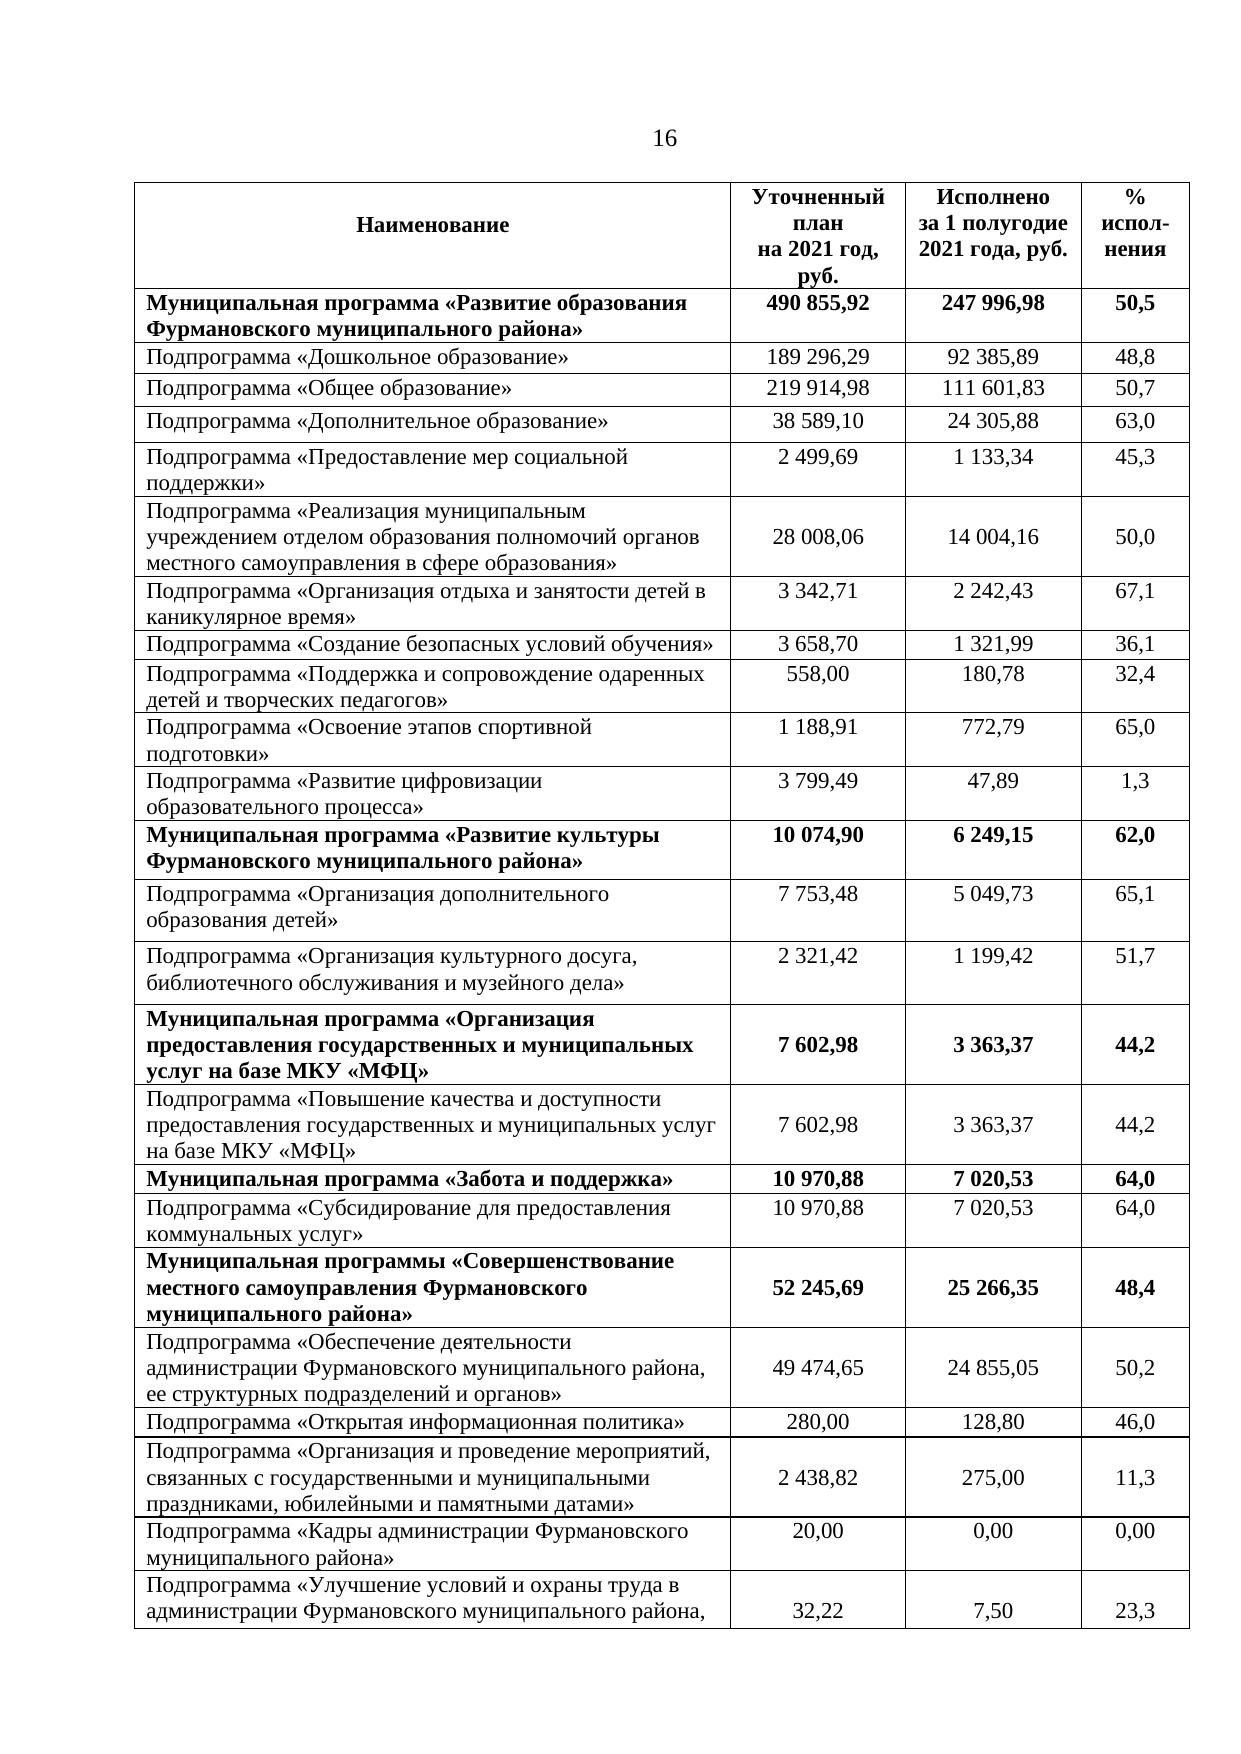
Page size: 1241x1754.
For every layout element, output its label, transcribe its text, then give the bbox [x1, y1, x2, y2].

table_cell Подпрограмма «Освоение этапов спортивной подготовки» [135, 713, 730, 766]
table_cell Подпрограмма «Организация отдыха и занятости детей в каникулярное время» [135, 577, 730, 629]
table_cell 63,0 [1082, 407, 1189, 442]
table_cell 36,1 [1082, 631, 1189, 658]
table_cell 48,8 [1082, 343, 1189, 373]
table_cell 64,0 [1082, 1194, 1189, 1247]
table_cell 44,2 [1082, 1085, 1189, 1164]
table_cell 28 008,06 [731, 497, 905, 576]
table_cell 3 363,37 [906, 1085, 1081, 1164]
table_cell Подпрограмма «Субсидирование для предоставления коммунальных услуг» [135, 1194, 730, 1247]
table_cell 67,1 [1082, 577, 1189, 629]
table_cell Подпрограмма «Организация и проведение мероприятий, связанных с государственными и муниципальными праздниками, юбилейными и памятными датами» [135, 1438, 730, 1516]
table_cell 49 474,65 [731, 1328, 905, 1407]
table_cell 111 601,83 [906, 374, 1081, 406]
table_cell Муниципальная программа «Развитие образования Фурмановского муниципального района» [135, 289, 730, 342]
table_cell Подпрограмма «Реализация муниципальным учреждением отделом образования полномочий органов местного самоуправления в сфере образования» [135, 497, 730, 576]
table_cell 38 589,10 [731, 407, 905, 442]
table_cell 180,78 [906, 660, 1081, 712]
table_cell Подпрограмма «Организация культурного досуга, библиотечного обслуживания и музейного дела» [135, 942, 730, 1004]
table_cell 280,00 [731, 1408, 905, 1436]
table_cell 52 245,69 [731, 1248, 905, 1327]
table_cell 7 602,98 [731, 1005, 905, 1084]
table_cell Подпрограмма «Создание безопасных условий обучения» [135, 631, 730, 658]
table_cell 2 499,69 [731, 443, 905, 496]
table_cell 1 188,91 [731, 713, 905, 766]
table_cell Муниципальная программа «Забота и поддержка» [135, 1165, 730, 1193]
table_cell 64,0 [1082, 1165, 1189, 1193]
table_cell Подпрограмма «Кадры администрации Фурмановского муниципального района» [135, 1518, 730, 1570]
table_cell 0,00 [1082, 1518, 1189, 1570]
table_cell 65,1 [1082, 880, 1189, 941]
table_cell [135, 1571, 730, 1628]
table_cell 247 996,98 [906, 289, 1081, 342]
table_cell 7,50 [906, 1571, 1081, 1628]
table_cell 189 296,29 [731, 343, 905, 373]
table_cell 50,0 [1082, 497, 1189, 576]
table_cell 24 305,88 [906, 407, 1081, 442]
table_cell 11,3 [1082, 1438, 1189, 1516]
table_cell Подпрограмма «Предоставление мер социальной поддержки» [135, 443, 730, 496]
table_cell 219 914,98 [731, 374, 905, 406]
table_cell 10 970,88 [731, 1165, 905, 1193]
table_cell Подпрограмма «Дополнительное образование» [135, 407, 730, 442]
table_cell 92 385,89 [906, 343, 1081, 373]
table_cell 25 266,35 [906, 1248, 1081, 1327]
table_cell 10 074,90 [731, 821, 905, 879]
table_cell 32,4 [1082, 660, 1189, 712]
table_header Уточненный план на 2021 год, руб. [731, 183, 905, 288]
table_cell 2 242,43 [906, 577, 1081, 629]
table_cell Подпрограмма «Поддержка и сопровождение одаренных детей и творческих педагогов» [135, 660, 730, 712]
table_cell Муниципальная программы «Совершенствование местного самоуправления Фурмановского муниципального района» [135, 1248, 730, 1327]
table_cell Подпрограмма «Общее образование» [135, 374, 730, 406]
table_cell 51,7 [1082, 942, 1189, 1004]
table_cell 45,3 [1082, 443, 1189, 496]
table_cell 50,2 [1082, 1328, 1189, 1407]
table_cell 0,00 [906, 1518, 1081, 1570]
table_cell 128,80 [906, 1408, 1081, 1436]
table_cell 1,3 [1082, 767, 1189, 820]
table_cell 558,00 [731, 660, 905, 712]
table_cell Подпрограмма «Организация дополнительного образования детей» [135, 880, 730, 941]
table_cell 50,7 [1082, 374, 1189, 406]
table_cell Муниципальная программа «Организация предоставления государственных и муниципальных услуг на базе МКУ «МФЦ» [135, 1005, 730, 1084]
table_cell 1 133,34 [906, 443, 1081, 496]
table_cell 2 438,82 [731, 1438, 905, 1516]
table_cell Подпрограмма «Развитие цифровизации образовательного процесса» [135, 767, 730, 820]
table_header Исполнено за 1 полугодие 2021 года, руб. [906, 183, 1081, 288]
table_cell 3 658,70 [731, 631, 905, 658]
table_cell 44,2 [1082, 1005, 1189, 1084]
table_cell Подпрограмма «Повышение качества и доступности предоставления государственных и муниципальных услуг на базе МКУ «МФЦ» [135, 1085, 730, 1164]
table_cell 772,79 [906, 713, 1081, 766]
table_cell 7 020,53 [906, 1165, 1081, 1193]
table_cell 24 855,05 [906, 1328, 1081, 1407]
table_cell 20,00 [731, 1518, 905, 1570]
table_cell 32,22 [731, 1571, 905, 1628]
table_cell Подпрограмма «Открытая информационная политика» [135, 1408, 730, 1436]
table_cell 48,4 [1082, 1248, 1189, 1327]
table_cell 490 855,92 [731, 289, 905, 342]
table_cell 14 004,16 [906, 497, 1081, 576]
table_cell 50,5 [1082, 289, 1189, 342]
table_cell 7 602,98 [731, 1085, 905, 1164]
table_cell 3 799,49 [731, 767, 905, 820]
table_cell 5 049,73 [906, 880, 1081, 941]
table_cell 10 970,88 [731, 1194, 905, 1247]
table_cell Подпрограмма «Обеспечение деятельности администрации Фурмановского муниципального района, ее структурных подразделений и органов» [135, 1328, 730, 1407]
table_cell Муниципальная программа «Развитие культуры Фурмановского муниципального района» [135, 821, 730, 879]
table_header % испол-нения [1082, 183, 1189, 288]
table_cell 3 363,37 [906, 1005, 1081, 1084]
table_cell 62,0 [1082, 821, 1189, 879]
table_cell 3 342,71 [731, 577, 905, 629]
table_cell 7 753,48 [731, 880, 905, 941]
table_cell 23,3 [1082, 1571, 1189, 1628]
table_cell Подпрограмма «Дошкольное образование» [135, 343, 730, 373]
table_cell 2 321,42 [731, 942, 905, 1004]
table_header Наименование [135, 183, 730, 288]
table_cell 7 020,53 [906, 1194, 1081, 1247]
table_cell 1 199,42 [906, 942, 1081, 1004]
table_cell 47,89 [906, 767, 1081, 820]
table_cell 275,00 [906, 1438, 1081, 1516]
table_cell 1 321,99 [906, 631, 1081, 658]
table_cell 46,0 [1082, 1408, 1189, 1436]
table_cell 6 249,15 [906, 821, 1081, 879]
table_cell 65,0 [1082, 713, 1189, 766]
